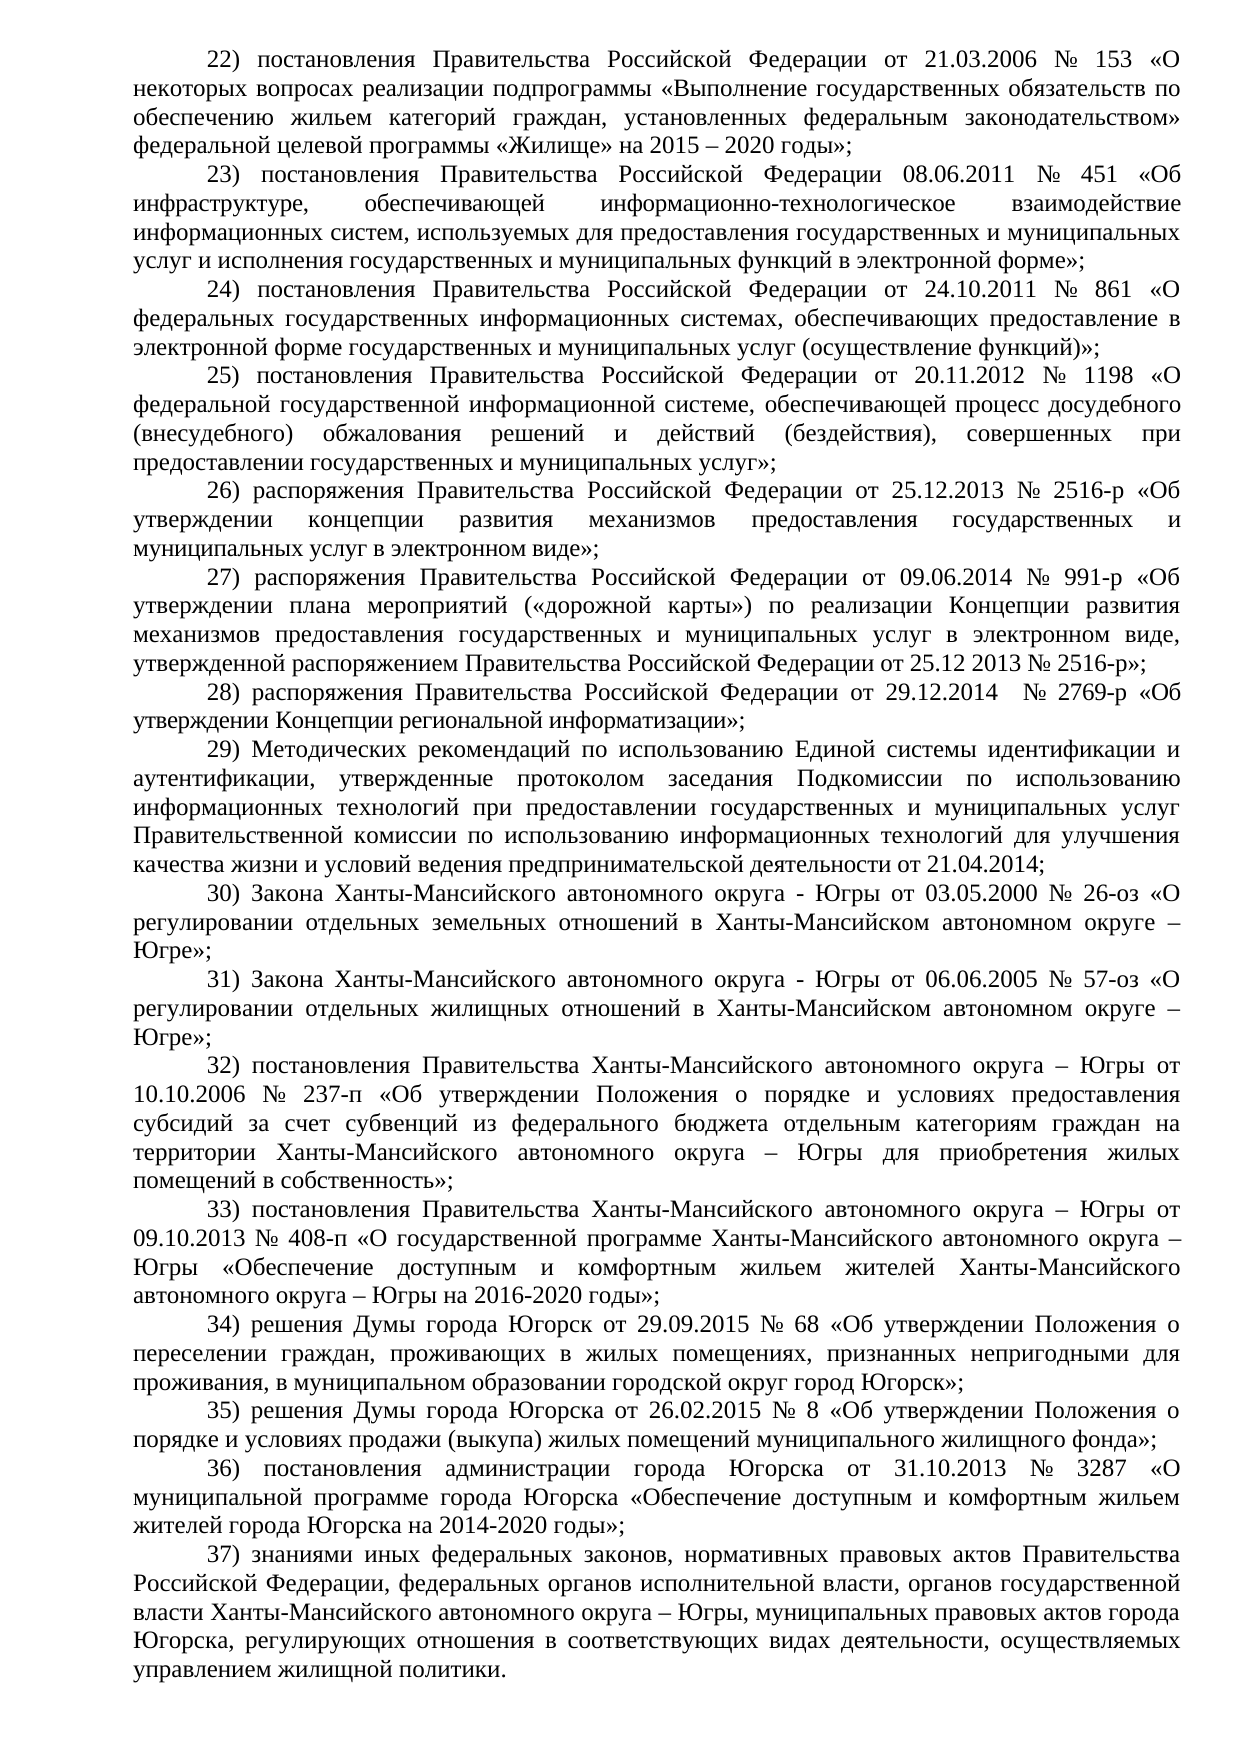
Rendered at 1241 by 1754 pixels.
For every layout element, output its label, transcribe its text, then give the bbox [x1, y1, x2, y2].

text 32) постановления Правительства Ханты-Мансийского автономного округа – Югры от 10.10.2006 № 237-п «Об утверждении Положения о порядке и условиях предоставления субсидий за счет субвенций из федерального бюджета отдельным категориям граждан на территории Ханты-Мансийского автономного округа – Югры для приобретения жилых помещений в собственность»; [133, 1051, 1181, 1194]
text 31) Закона Ханты-Мансийского автономного округа - Югры от 06.06.2005 № 57-оз «О регулировании отдельных жилищных отношений в Ханты-Мансийском автономном округе – Югре»; [133, 964, 1181, 1051]
text 33) постановления Правительства Ханты-Мансийского автономного округа – Югры от 09.10.2013 № 408-п «О государственной программе Ханты-Мансийского автономного округа – Югры «Обеспечение доступным и комфортным жильем жителей Ханты-Мансийского автономного округа – Югры на 2016-2020 годы»; [133, 1194, 1181, 1309]
text 26) распоряжения Правительства Российской Федерации от 25.12.2013 № 2516-р «Об утверждении концепции развития механизмов предоставления государственных и муниципальных услуг в электронном виде»; [133, 476, 1181, 562]
text 25) постановления Правительства Российской Федерации от 20.11.2012 № 1198 «О федеральной государственной информационной системе, обеспечивающей процесс досудебного (внесудебного) обжалования решений и действий (бездействия), совершенных при предоставлении государственных и муниципальных услуг»; [133, 361, 1181, 476]
text 35) решения Думы города Югорска от 26.02.2015 № 8 «Об утверждении Положения о порядке и условиях продажи (выкупа) жилых помещений муниципального жилищного фонда»; [133, 1396, 1181, 1453]
text 30) Закона Ханты-Мансийского автономного округа - Югры от 03.05.2000 № 26-оз «О регулировании отдельных земельных отношений в Ханты-Мансийском автономном округе – Югре»; [133, 878, 1181, 964]
text 24) постановления Правительства Российской Федерации от 24.10.2011 № 861 «О федеральных государственных информационных системах, обеспечивающих предоставление в электронной форме государственных и муниципальных услуг (осуществление функций)»; [133, 274, 1181, 361]
text 28) распоряжения Правительства Российской Федерации от 29.12.2014 № 2769-р «Об утверждении Концепции региональной информатизации»; [133, 677, 1181, 734]
text 27) распоряжения Правительства Российской Федерации от 09.06.2014 № 991-р «Об утверждении плана мероприятий («дорожной карты») по реализации Концепции развития механизмов предоставления государственных и муниципальных услуг в электронном виде, утвержденной распоряжением Правительства Российской Федерации от 25.12 2013 № 2516-р»; [133, 562, 1181, 677]
text 36) постановления администрации города Югорска от 31.10.2013 № 3287 «О муниципальной программе города Югорска «Обеспечение доступным и комфортным жильем жителей города Югорска на 2014-2020 годы»; [133, 1453, 1181, 1539]
text 37) знаниями иных федеральных законов, нормативных правовых актов Правительства Российской Федерации, федеральных органов исполнительной власти, органов государственной власти Ханты-Мансийского автономного округа – Югры, муниципальных правовых актов города Югорска, регулирующих отношения в соответствующих видах деятельности, осуществляемых управлением жилищной политики. [133, 1539, 1181, 1683]
text 29) Методических рекомендаций по использованию Единой системы идентификации и аутентификации, утвержденные протоколом заседания Подкомиссии по использованию информационных технологий при предоставлении государственных и муниципальных услуг Правительственной комиссии по использованию информационных технологий для улучшения качества жизни и условий ведения предпринимательской деятельности от 21.04.2014; [133, 734, 1181, 878]
text 34) решения Думы города Югорск от 29.09.2015 № 68 «Об утверждении Положения о переселении граждан, проживающих в жилых помещениях, признанных непригодными для проживания, в муниципальном образовании городской округ город Югорск»; [133, 1309, 1181, 1396]
text 22) постановления Правительства Российской Федерации от 21.03.2006 № 153 «О некоторых вопросах реализации подпрограммы «Выполнение государственных обязательств по обеспечению жильем категорий граждан, установленных федеральным законодательством» федеральной целевой программы «Жилище» на 2015 – 2020 годы»; [133, 44, 1181, 159]
text 23) постановления Правительства Российской Федерации 08.06.2011 № 451 «Об инфраструктуре, обеспечивающей информационно-технологическое взаимодействие информационных систем, используемых для предоставления государственных и муниципальных услуг и исполнения государственных и муниципальных функций в электронной форме»; [133, 159, 1181, 274]
